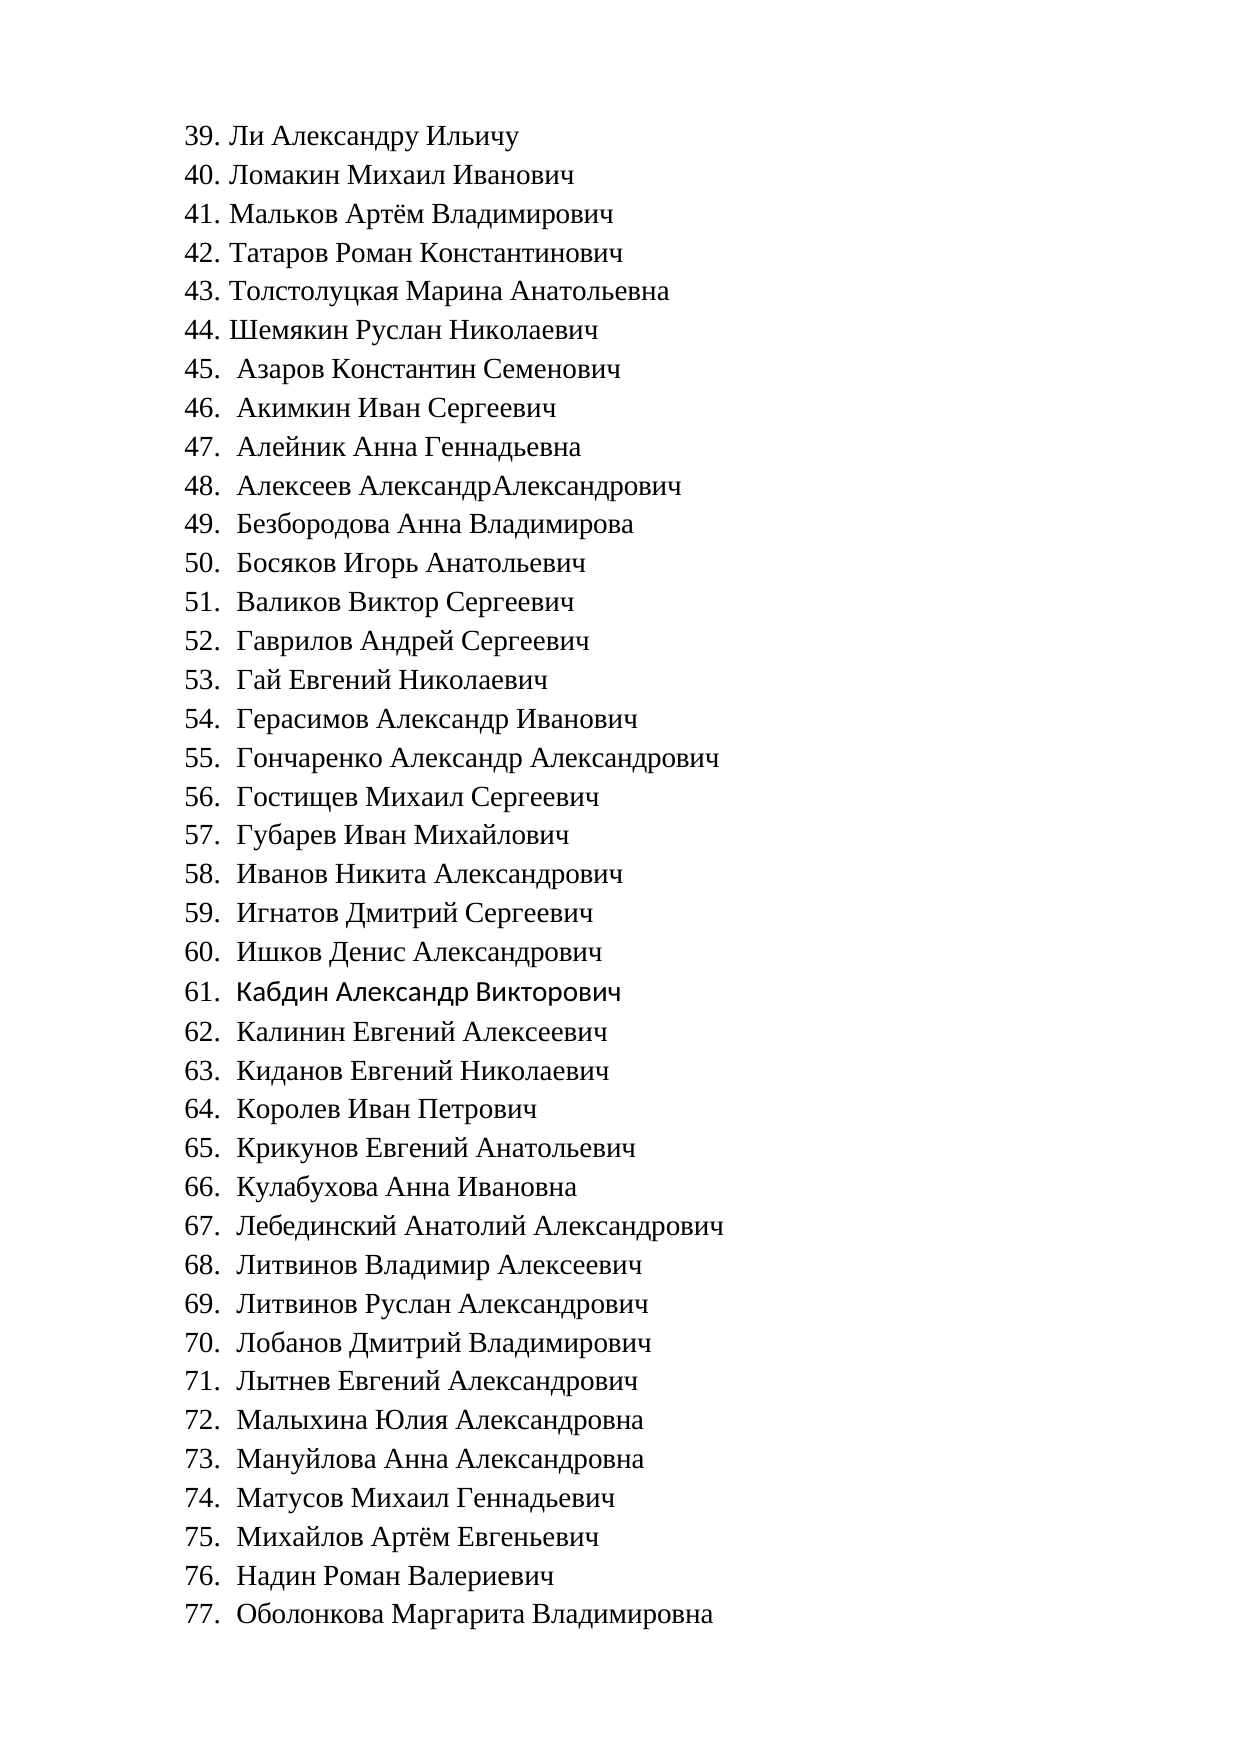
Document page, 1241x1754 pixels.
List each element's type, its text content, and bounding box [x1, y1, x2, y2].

list Безбородова Анна Владимирова [184, 507, 1152, 540]
list Алейник Анна Геннадьевна [184, 429, 1152, 462]
list Ломакин Михаил Иванович [184, 157, 1152, 191]
list Игнатов Дмитрий Сергеевич [184, 895, 1152, 929]
list Лытнев Евгений Александрович [184, 1363, 1152, 1397]
list Кулабухова Анна Ивановна [184, 1169, 1152, 1203]
list Татаров Роман Константинович [184, 235, 1152, 268]
list Матусов Михаил Геннадьевич [184, 1480, 1152, 1514]
list Гаврилов Андрей Сергеевич [184, 623, 1152, 657]
list Кабдин Александр Викторович [184, 973, 1152, 1008]
list Мануйлова Анна Александровна [184, 1441, 1152, 1475]
list Михайлов Артём Евгеньевич [184, 1519, 1152, 1552]
list Акимкин Иван Сергеевич [184, 390, 1152, 424]
list Ишков Денис Александрович [184, 934, 1152, 968]
list Гай Евгений Николаевич [184, 662, 1152, 696]
list Малыхина Юлия Александровна [184, 1402, 1152, 1436]
list Калинин Евгений Алексеевич [184, 1014, 1152, 1047]
list Герасимов Александр Иванович [184, 701, 1152, 734]
list Ли Александру Ильичу [184, 118, 1152, 152]
list Мальков Артём Владимирович [184, 196, 1152, 229]
list Алексеев АлександрАлександрович [184, 468, 1152, 501]
list Лобанов Дмитрий Владимирович [184, 1325, 1152, 1358]
list Крикунов Евгений Анатольевич [184, 1130, 1152, 1164]
list Лебединский Анатолий Александрович [184, 1208, 1152, 1242]
list Босяков Игорь Анатольевич [184, 546, 1152, 579]
list Королев Иван Петрович [184, 1092, 1152, 1125]
list Иванов Никита Александрович [184, 856, 1152, 890]
list Шемякин Руслан Николаевич [184, 312, 1152, 346]
list Валиков Виктор Сергеевич [184, 584, 1152, 618]
list Гостищев Михаил Сергеевич [184, 779, 1152, 812]
list Азаров Константин Семенович [184, 351, 1152, 385]
list Гончаренко Александр Александрович [184, 740, 1152, 773]
list Надин Роман Валериевич [184, 1558, 1152, 1591]
list Киданов Евгений Николаевич [184, 1053, 1152, 1086]
list Литвинов Владимир Алексеевич [184, 1247, 1152, 1281]
list Оболонкова Маргарита Владимировна [184, 1597, 1152, 1630]
list Литвинов Руслан Александрович [184, 1286, 1152, 1319]
list Толстолуцкая Марина Анатольевна [184, 273, 1152, 307]
list Губарев Иван Михайлович [184, 817, 1152, 851]
